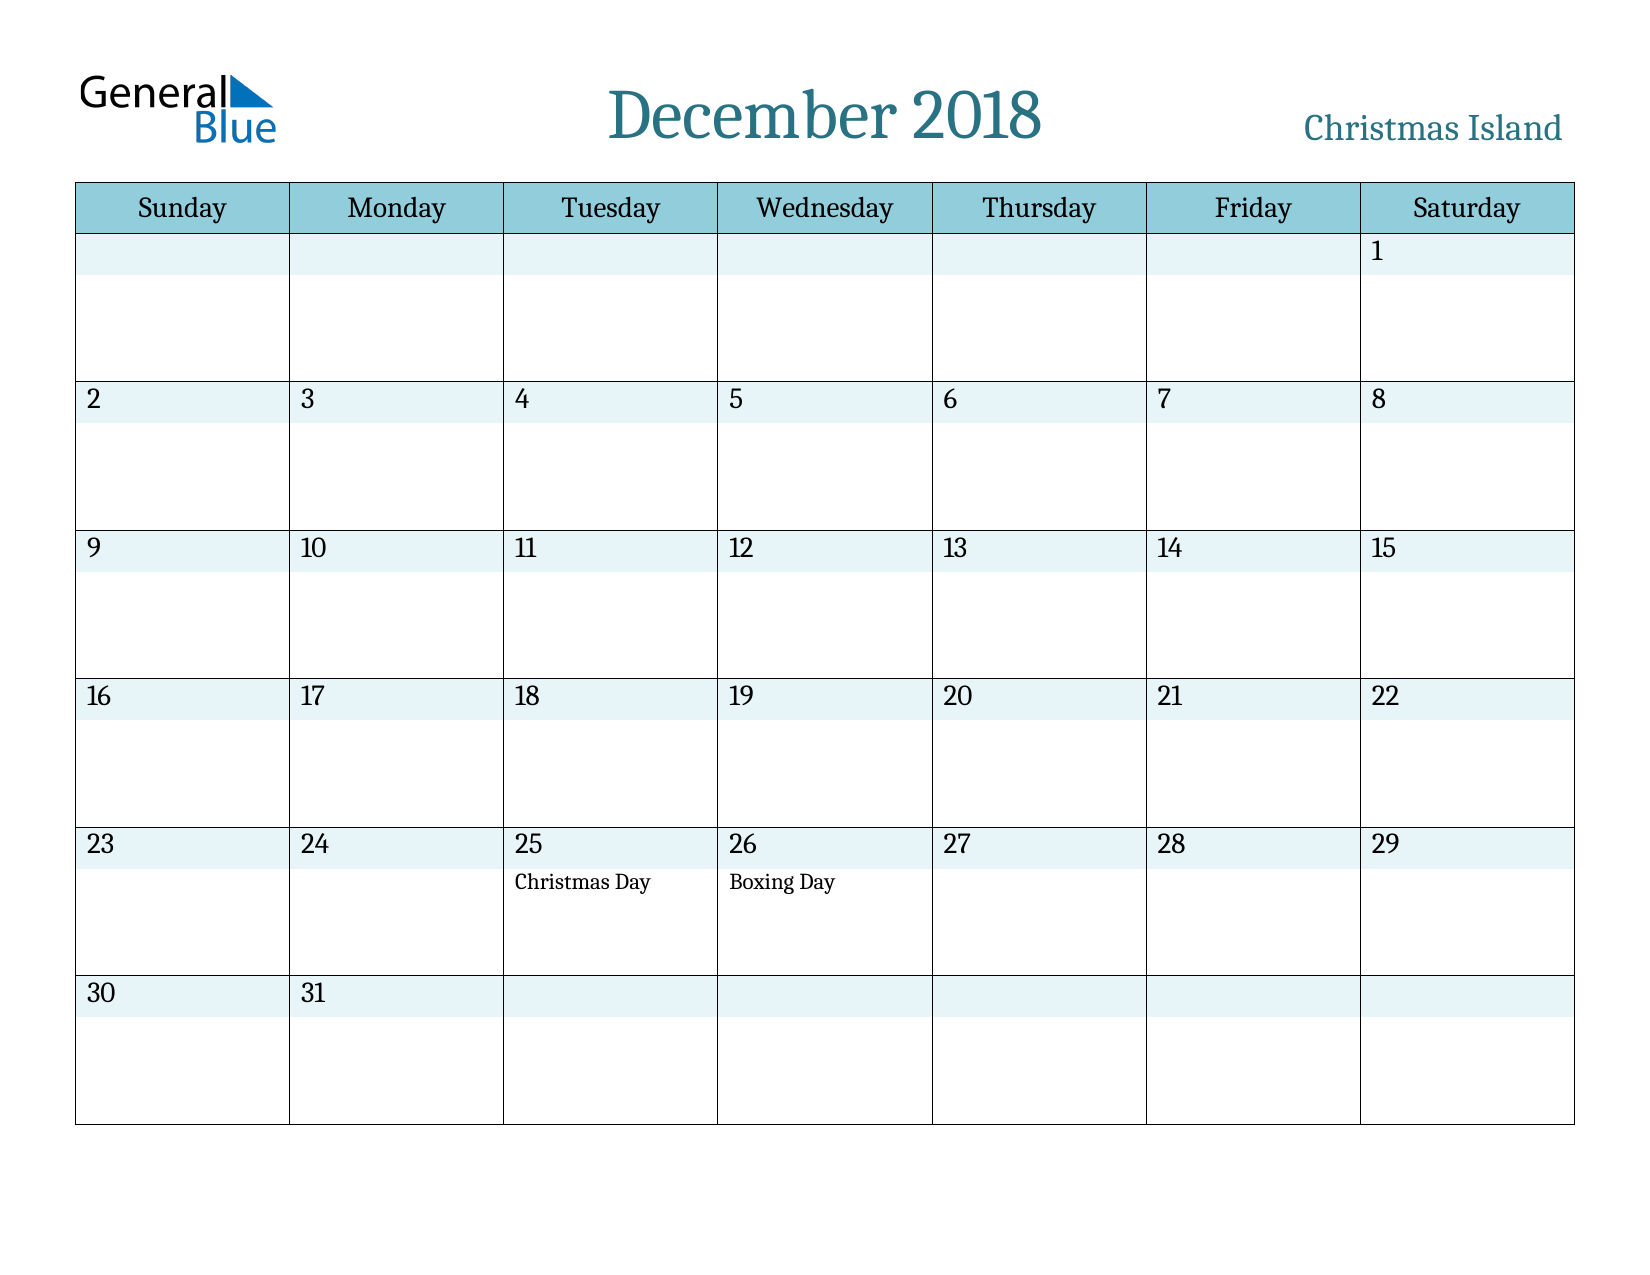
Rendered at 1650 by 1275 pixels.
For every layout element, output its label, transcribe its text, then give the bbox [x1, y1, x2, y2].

table_cell [290, 423, 503, 530]
table_cell [76, 720, 289, 827]
table_cell [1361, 275, 1574, 381]
table_cell 22 [1361, 679, 1574, 720]
table_cell [933, 572, 1146, 678]
table_cell Christmas Day [504, 869, 717, 975]
table_cell [933, 976, 1146, 1017]
table_header [76, 75, 503, 182]
table_cell [1361, 976, 1574, 1017]
table_cell [76, 275, 289, 381]
table_cell [1147, 1017, 1360, 1123]
table_cell [290, 720, 503, 827]
table_cell [718, 720, 932, 827]
table_cell [1361, 1017, 1574, 1123]
table_cell [1361, 423, 1574, 530]
table_cell [1361, 869, 1574, 975]
table_cell 19 [718, 679, 932, 720]
table_cell 27 [933, 828, 1146, 869]
table_cell Sunday [76, 183, 289, 233]
table_cell 16 [76, 679, 289, 720]
table_cell 10 [290, 531, 503, 572]
table_cell 9 [76, 531, 289, 572]
table_cell Thursday [933, 183, 1146, 233]
table_cell 3 [290, 382, 503, 423]
table_cell [718, 423, 932, 530]
table_cell [76, 869, 289, 975]
table_cell 31 [290, 976, 503, 1017]
table_cell [933, 423, 1146, 530]
table_cell [504, 976, 717, 1017]
table_cell [1147, 572, 1360, 678]
table_cell [1361, 720, 1574, 827]
table_cell 2 [76, 382, 289, 423]
table_cell 25 [504, 828, 717, 869]
table_cell [718, 976, 932, 1017]
table_cell [1361, 572, 1574, 678]
table_cell [504, 423, 717, 530]
table_cell [504, 275, 717, 381]
table_cell [504, 572, 717, 678]
table_cell 12 [718, 531, 932, 572]
table_cell [290, 1017, 503, 1123]
table_cell 13 [933, 531, 1146, 572]
table_cell 30 [76, 976, 289, 1017]
table_cell 8 [1361, 382, 1574, 423]
table_cell Friday [1147, 183, 1360, 233]
table_cell [1147, 234, 1360, 275]
table_cell 23 [76, 828, 289, 869]
table_cell 1 [1361, 234, 1574, 275]
table_cell 14 [1147, 531, 1360, 572]
table_cell [76, 572, 289, 678]
table_cell [1147, 720, 1360, 827]
table_cell [933, 275, 1146, 381]
table_cell [290, 275, 503, 381]
table_cell Wednesday [718, 183, 932, 233]
table_cell [76, 423, 289, 530]
table_cell [718, 572, 932, 678]
table_cell [290, 572, 503, 678]
table_cell [1147, 869, 1360, 975]
table_cell [76, 1017, 289, 1123]
table_cell 20 [933, 679, 1146, 720]
table_cell 21 [1147, 679, 1360, 720]
table_cell Boxing Day [718, 869, 932, 975]
table_cell Tuesday [504, 183, 717, 233]
table_cell Monday [290, 183, 503, 233]
table_cell [718, 234, 932, 275]
table_cell 24 [290, 828, 503, 869]
table_cell [933, 234, 1146, 275]
table_header Christmas Island [1146, 75, 1574, 182]
table_cell [504, 1017, 717, 1123]
table_cell [504, 234, 717, 275]
table_cell [933, 720, 1146, 827]
table_cell 28 [1147, 828, 1360, 869]
table_cell 4 [504, 382, 717, 423]
table_cell Saturday [1361, 183, 1574, 233]
picture [80, 75, 276, 143]
table_cell 6 [933, 382, 1146, 423]
table_cell [933, 869, 1146, 975]
table_cell [504, 720, 717, 827]
table_cell [933, 1017, 1146, 1123]
table_cell [290, 869, 503, 975]
table_cell [718, 275, 932, 381]
table_cell [76, 234, 289, 275]
table_cell [290, 234, 503, 275]
table_header December 2018 [504, 75, 1146, 182]
table_cell 18 [504, 679, 717, 720]
table_cell [1147, 976, 1360, 1017]
table_cell 29 [1361, 828, 1574, 869]
table_cell 11 [504, 531, 717, 572]
table_cell 5 [718, 382, 932, 423]
table_cell [1147, 275, 1360, 381]
table_cell 7 [1147, 382, 1360, 423]
table_cell [718, 1017, 932, 1123]
table_cell [1147, 423, 1360, 530]
table_cell 15 [1361, 531, 1574, 572]
table_cell 17 [290, 679, 503, 720]
table_cell 26 [718, 828, 932, 869]
